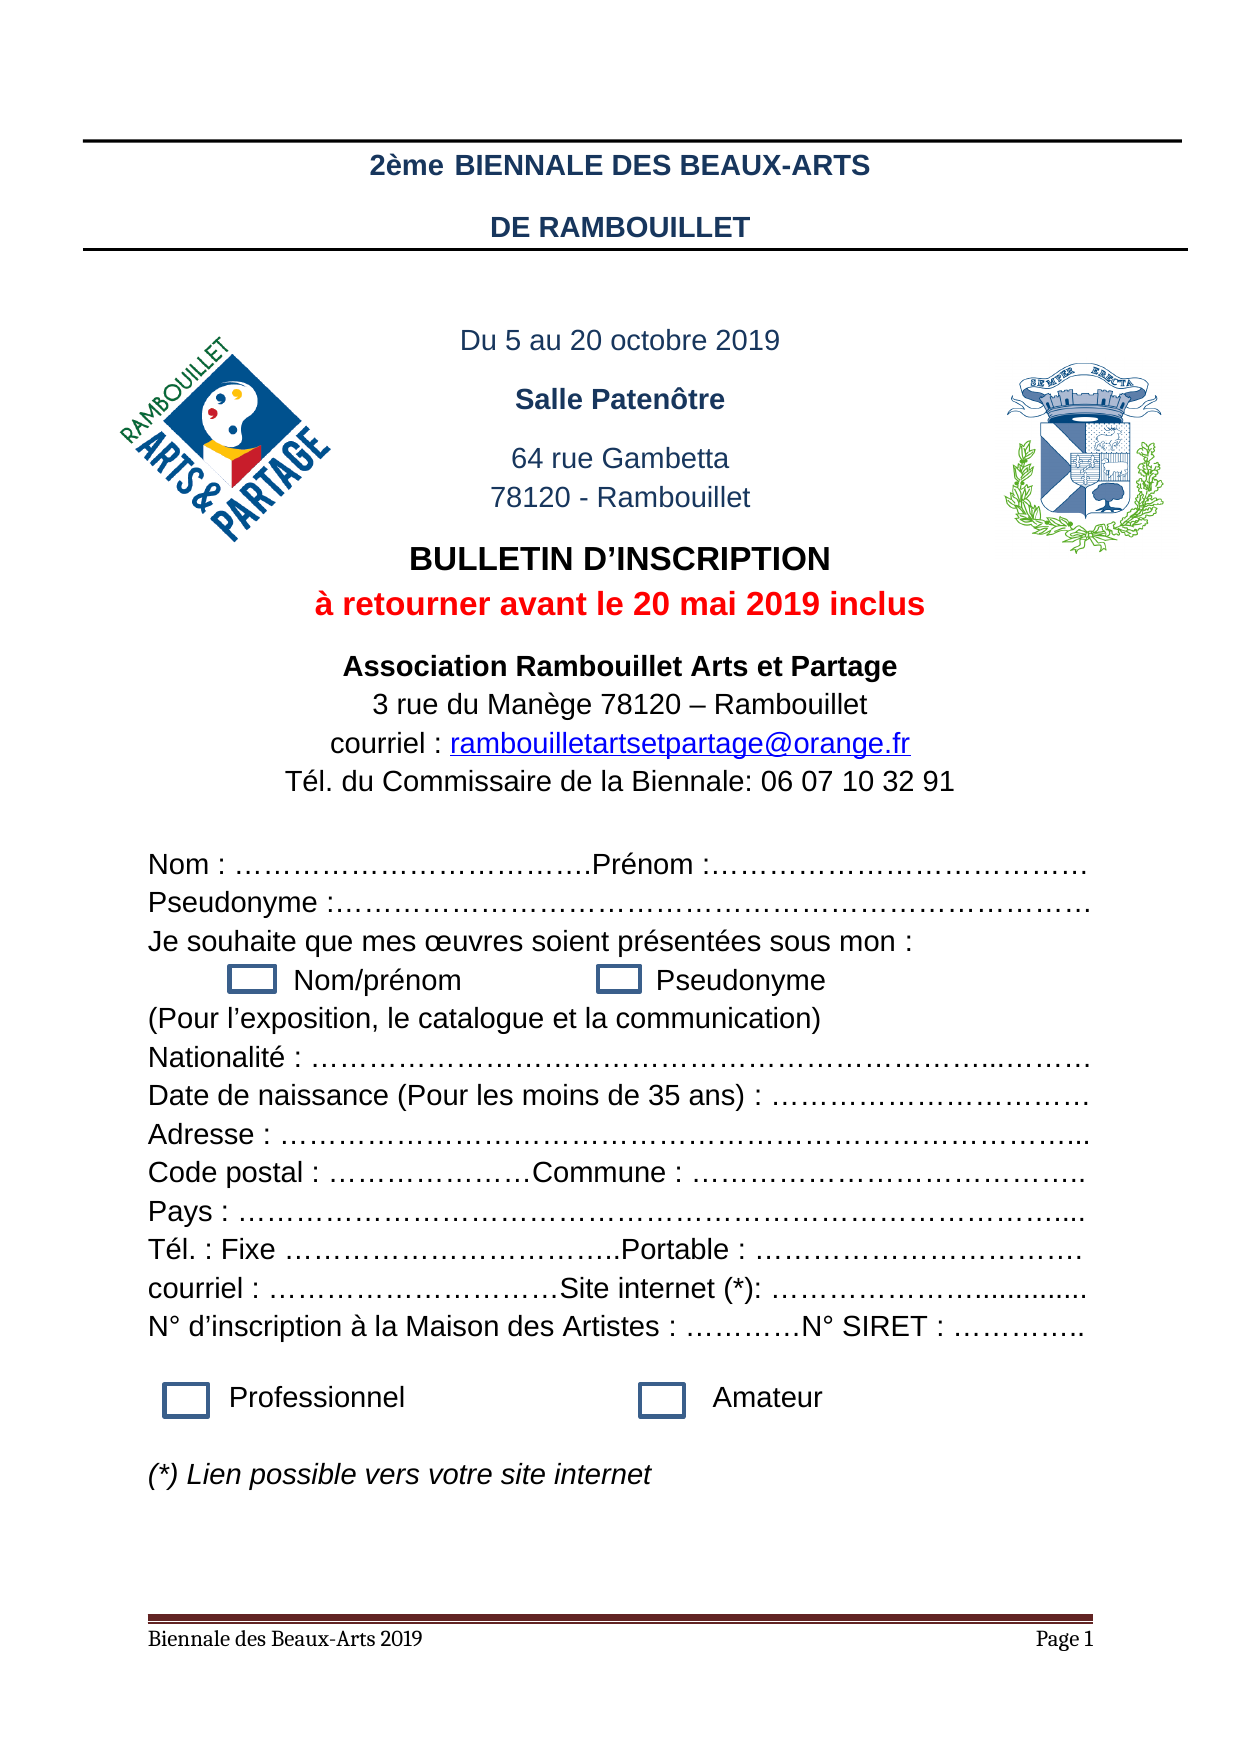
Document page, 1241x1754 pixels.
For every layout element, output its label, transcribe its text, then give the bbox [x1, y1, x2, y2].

text Pays : ………………………………………………………………………….... [148, 1194, 1093, 1227]
text Association Rambouillet Arts et Partage [148, 648, 1093, 682]
text Nom/prénom Pseudonyme [148, 962, 1093, 996]
text Du 5 au 20 octobre 2019 [353, 323, 1093, 356]
text Adresse : ………………………………………………………………………... [148, 1117, 1093, 1150]
text 2ème BIENNALE DES BEAUX-ARTS [148, 148, 1093, 181]
text Nationalité : ……………………………………………………………...……… [148, 1039, 1093, 1073]
text Professionnel Amateur [148, 1380, 1093, 1414]
text Je souhaite que mes œuvres soient présentées sous mon : [148, 924, 1093, 957]
text Tél. du Commissaire de la Biennale: 06 07 10 32 91 [148, 764, 1093, 798]
text DE RAMBOUILLET [148, 210, 1093, 244]
text Salle Patenôtre [353, 382, 994, 416]
text Date de naissance (Pour les moins de 35 ans) : …………………………… [148, 1078, 1093, 1112]
text (*) Lien possible vers votre site internet [148, 1457, 1093, 1491]
text (Pour l’exposition, le catalogue et la communication) [148, 1001, 1093, 1034]
text Nom : ……………………………….Prénom :………………………………… [148, 847, 1093, 880]
text BULLETIN D’INSCRIPTION à retourner avant le 20 mai 2019 inclus [148, 539, 1093, 622]
text courriel : rambouilletartsetpartage@orange.fr [148, 726, 1093, 759]
text 64 rue Gambetta 78120 - Rambouillet [353, 441, 994, 513]
text Pseudonyme :…………………………………………………………………… [148, 885, 1093, 919]
text 3 rue du Manège 78120 – Rambouillet [148, 687, 1093, 721]
text courriel : …………………………Site internet (*): ………………….............. [148, 1271, 1093, 1304]
text N° d’inscription à la Maison des Artistes : …………N° SIRET : ………….. [148, 1309, 1093, 1343]
text Code postal : …………………Commune : ………………………………….. [148, 1155, 1093, 1189]
text Tél. : Fixe ……………………………..Portable : ……………………………. [148, 1232, 1093, 1266]
